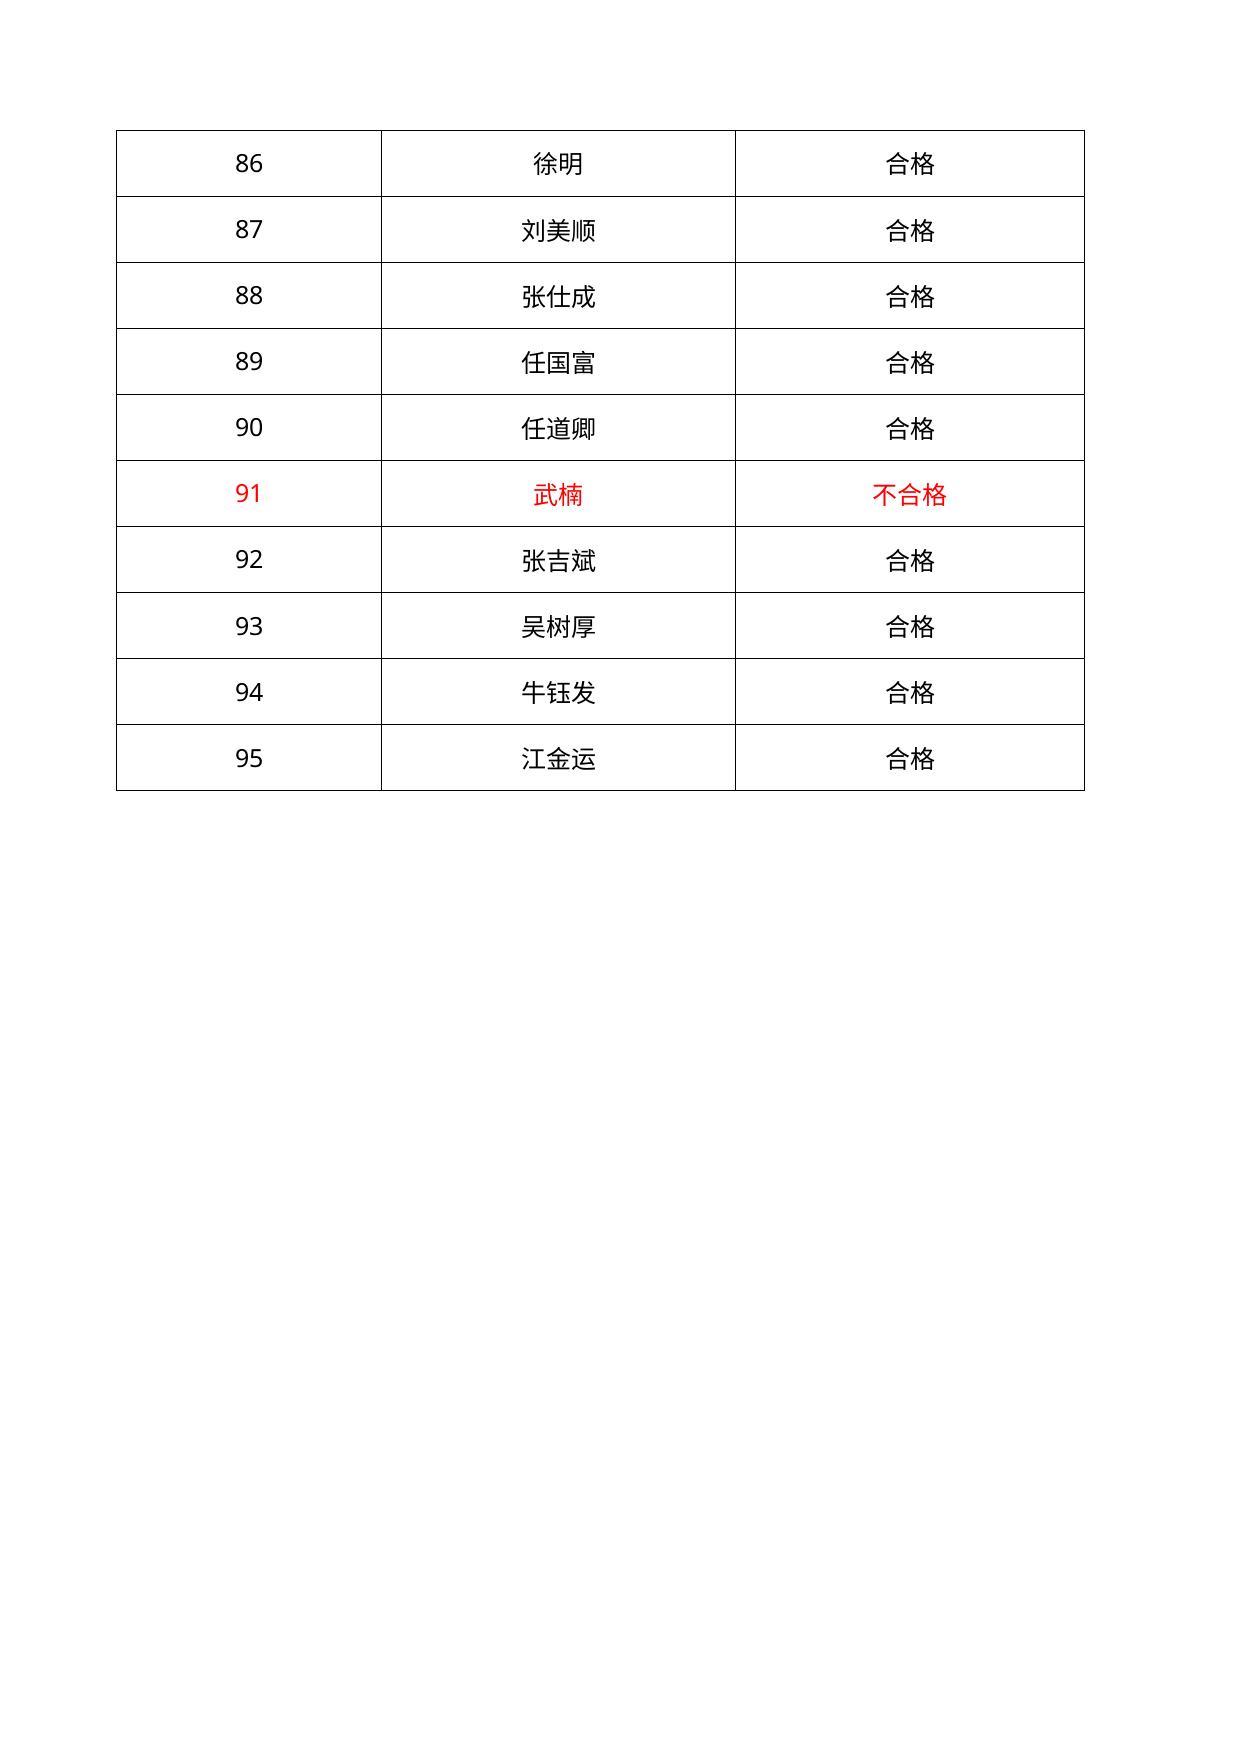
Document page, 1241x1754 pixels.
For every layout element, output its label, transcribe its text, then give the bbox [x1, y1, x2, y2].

table_cell 张吉斌 [382, 527, 735, 592]
table_cell 任道卿 [382, 395, 735, 460]
table_cell 合格 [736, 593, 1084, 658]
table_cell 94 [117, 659, 381, 724]
table_cell 不合格 [736, 461, 1084, 526]
table_cell 合格 [736, 329, 1084, 394]
table_cell 徐明 [382, 131, 735, 196]
table_cell 合格 [736, 527, 1084, 592]
table_cell 95 [117, 725, 381, 790]
table_cell 87 [117, 197, 381, 262]
table_cell 93 [117, 593, 381, 658]
table_cell 合格 [736, 263, 1084, 328]
table_cell 合格 [736, 395, 1084, 460]
table_cell 90 [117, 395, 381, 460]
table_cell 刘美顺 [382, 197, 735, 262]
table_cell 吴树厚 [382, 593, 735, 658]
table_cell 合格 [736, 131, 1084, 196]
table_cell 张仕成 [382, 263, 735, 328]
table_cell 92 [117, 527, 381, 592]
table_cell 合格 [736, 197, 1084, 262]
table_cell 88 [117, 263, 381, 328]
table_cell 合格 [736, 725, 1084, 790]
table_cell 江金运 [382, 725, 735, 790]
table_cell 合格 [736, 659, 1084, 724]
table_cell 89 [117, 329, 381, 394]
table_cell 任国富 [382, 329, 735, 394]
table_cell 86 [117, 131, 381, 196]
table_cell 牛钰发 [382, 659, 735, 724]
table_cell 91 [117, 461, 381, 526]
table_cell 武楠 [382, 461, 735, 526]
